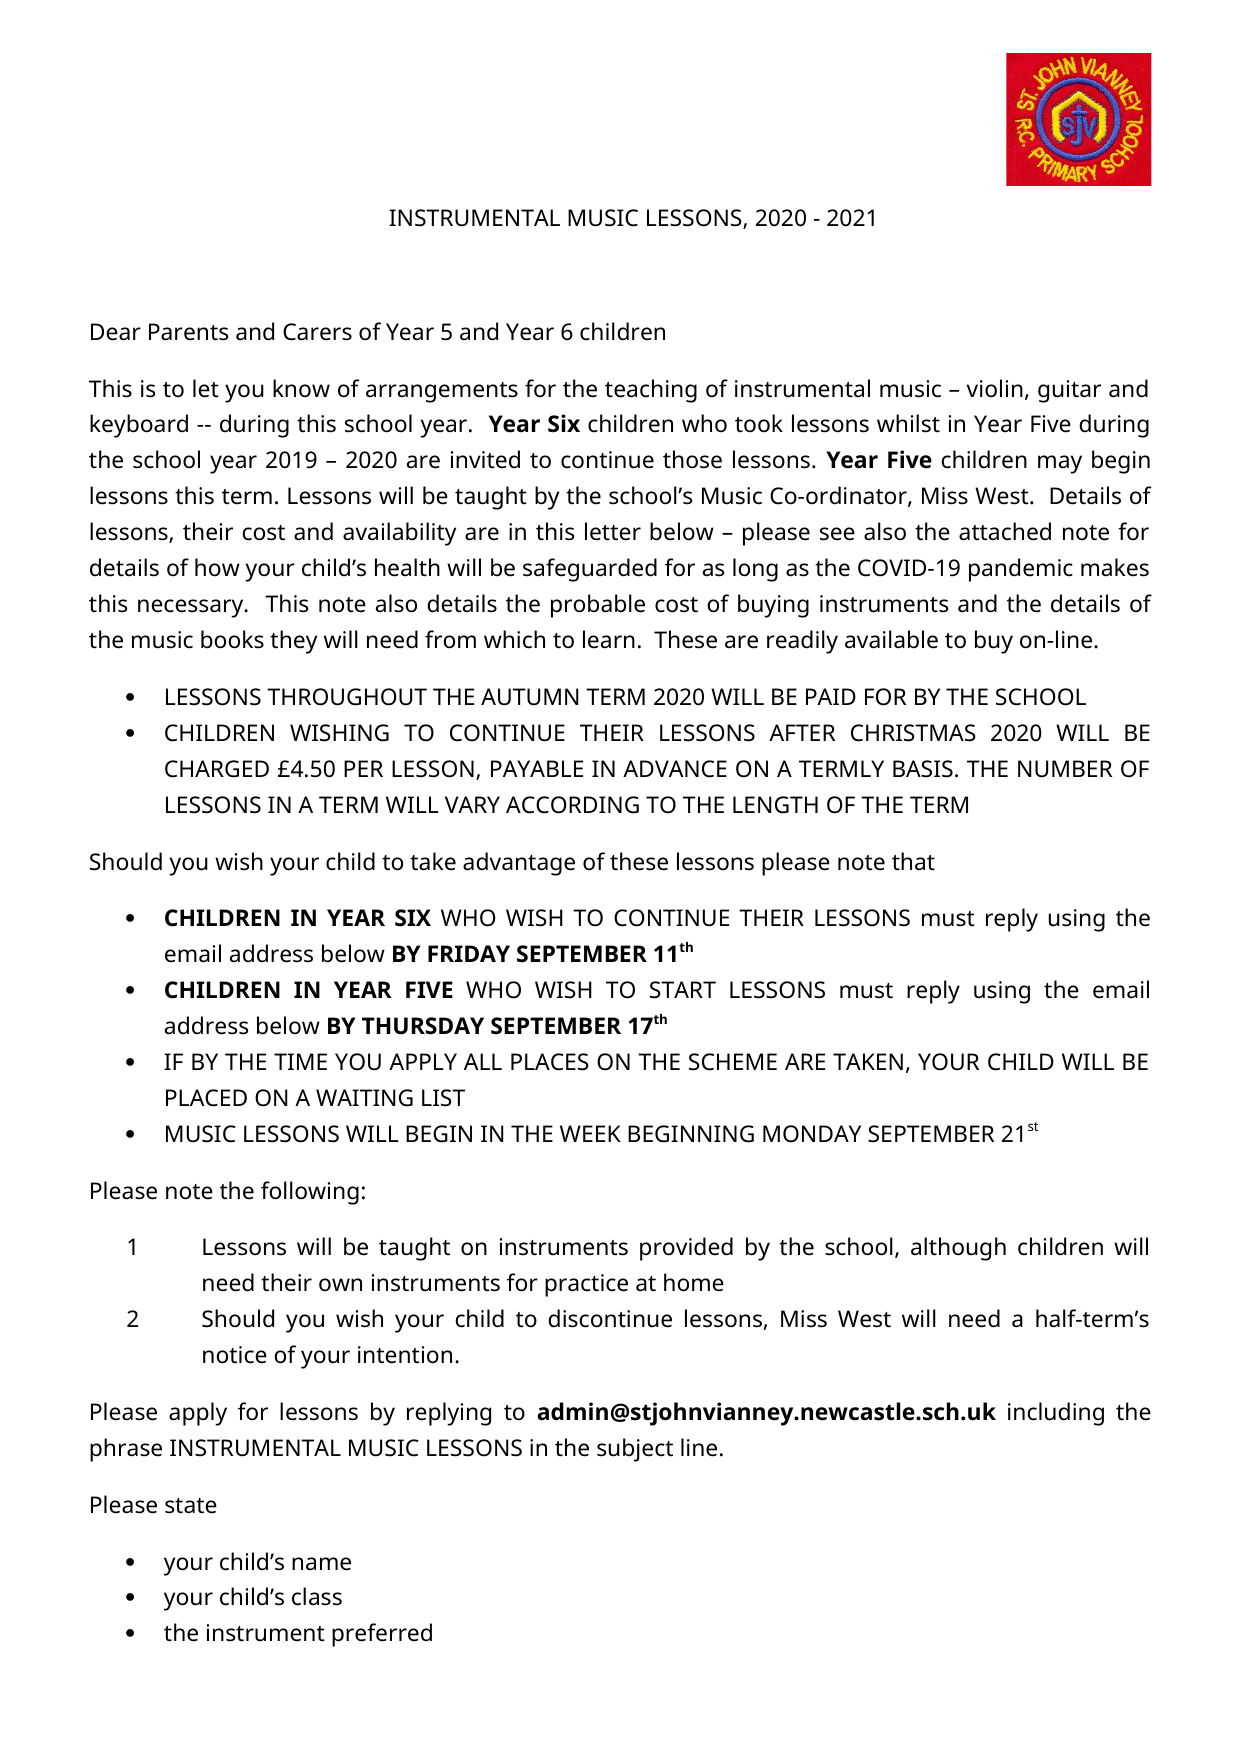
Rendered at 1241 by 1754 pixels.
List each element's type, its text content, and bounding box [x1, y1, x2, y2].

list your child’s name [126, 1545, 1152, 1577]
list CHILDREN WISHING TO CONTINUE THEIR LESSONS AFTER CHRISTMAS 2020 WILL BE CHARGED £4.50 PER LESSON, PAYABLE IN ADVANCE ON A TERMLY BASIS. THE NUMBER OF LESSONS IN A TERM WILL VARY ACCORDING TO THE LENGTH OF THE TERM [126, 717, 1152, 820]
text Please state [89, 1489, 1152, 1520]
text INSTRUMENTAL MUSIC LESSONS, 2020 - 2021 [314, 202, 1152, 233]
list CHILDREN IN YEAR FIVE WHO WISH TO START LESSONS must reply using the email address below BY THURSDAY SEPTEMBER 17th [126, 974, 1152, 1041]
text Please apply for lessons by replying to admin@stjohnvianney.newcastle.sch.uk including the phrase INSTRUMENTAL MUSIC LESSONS in the subject line. [89, 1396, 1152, 1463]
list MUSIC LESSONS WILL BEGIN IN THE WEEK BEGINNING MONDAY SEPTEMBER 21st [126, 1118, 1152, 1149]
text Should you wish your child to take advantage of these lessons please note that [89, 845, 1152, 877]
list Should you wish your child to discontinue lessons, Miss West will need a half-term’s notice of your intention. [126, 1303, 1152, 1370]
text Please note the following: [89, 1174, 1152, 1206]
list IF BY THE TIME YOU APPLY ALL PLACES ON THE SCHEME ARE TAKEN, YOUR CHILD WILL BE PLACED ON A WAITING LIST [126, 1046, 1152, 1113]
list CHILDREN IN YEAR SIX WHO WISH TO CONTINUE THEIR LESSONS must reply using the email address below BY FRIDAY SEPTEMBER 11th [126, 902, 1152, 969]
text Dear Parents and Carers of Year 5 and Year 6 children [89, 316, 1152, 347]
list the instrument preferred [126, 1617, 1152, 1648]
picture [1006, 53, 1152, 186]
text This is to let you know of arrangements for the teaching of instrumental music – violin, guitar and keyboard -- during this school year. Year Six children who took lessons whilst in Year Five during the school year 2019 – 2020 are invited to continue those lessons. Year Five children may begin lessons this term. Lessons will be taught by the school’s Music Co-ordinator, Miss West. Details of lessons, their cost and availability are in this letter below – please see also the attached note for details of how your child’s health will be safeguarded for as long as the COVID-19 pandemic makes this necessary. This note also details the probable cost of buying instruments and the details of the music books they will need from which to learn. These are readily available to buy on-line. [89, 372, 1152, 655]
list LESSONS THROUGHOUT THE AUTUMN TERM 2020 WILL BE PAID FOR BY THE SCHOOL [126, 681, 1152, 712]
list Lessons will be taught on instruments provided by the school, although children will need their own instruments for practice at home [126, 1231, 1152, 1298]
list your child’s class [126, 1581, 1152, 1613]
